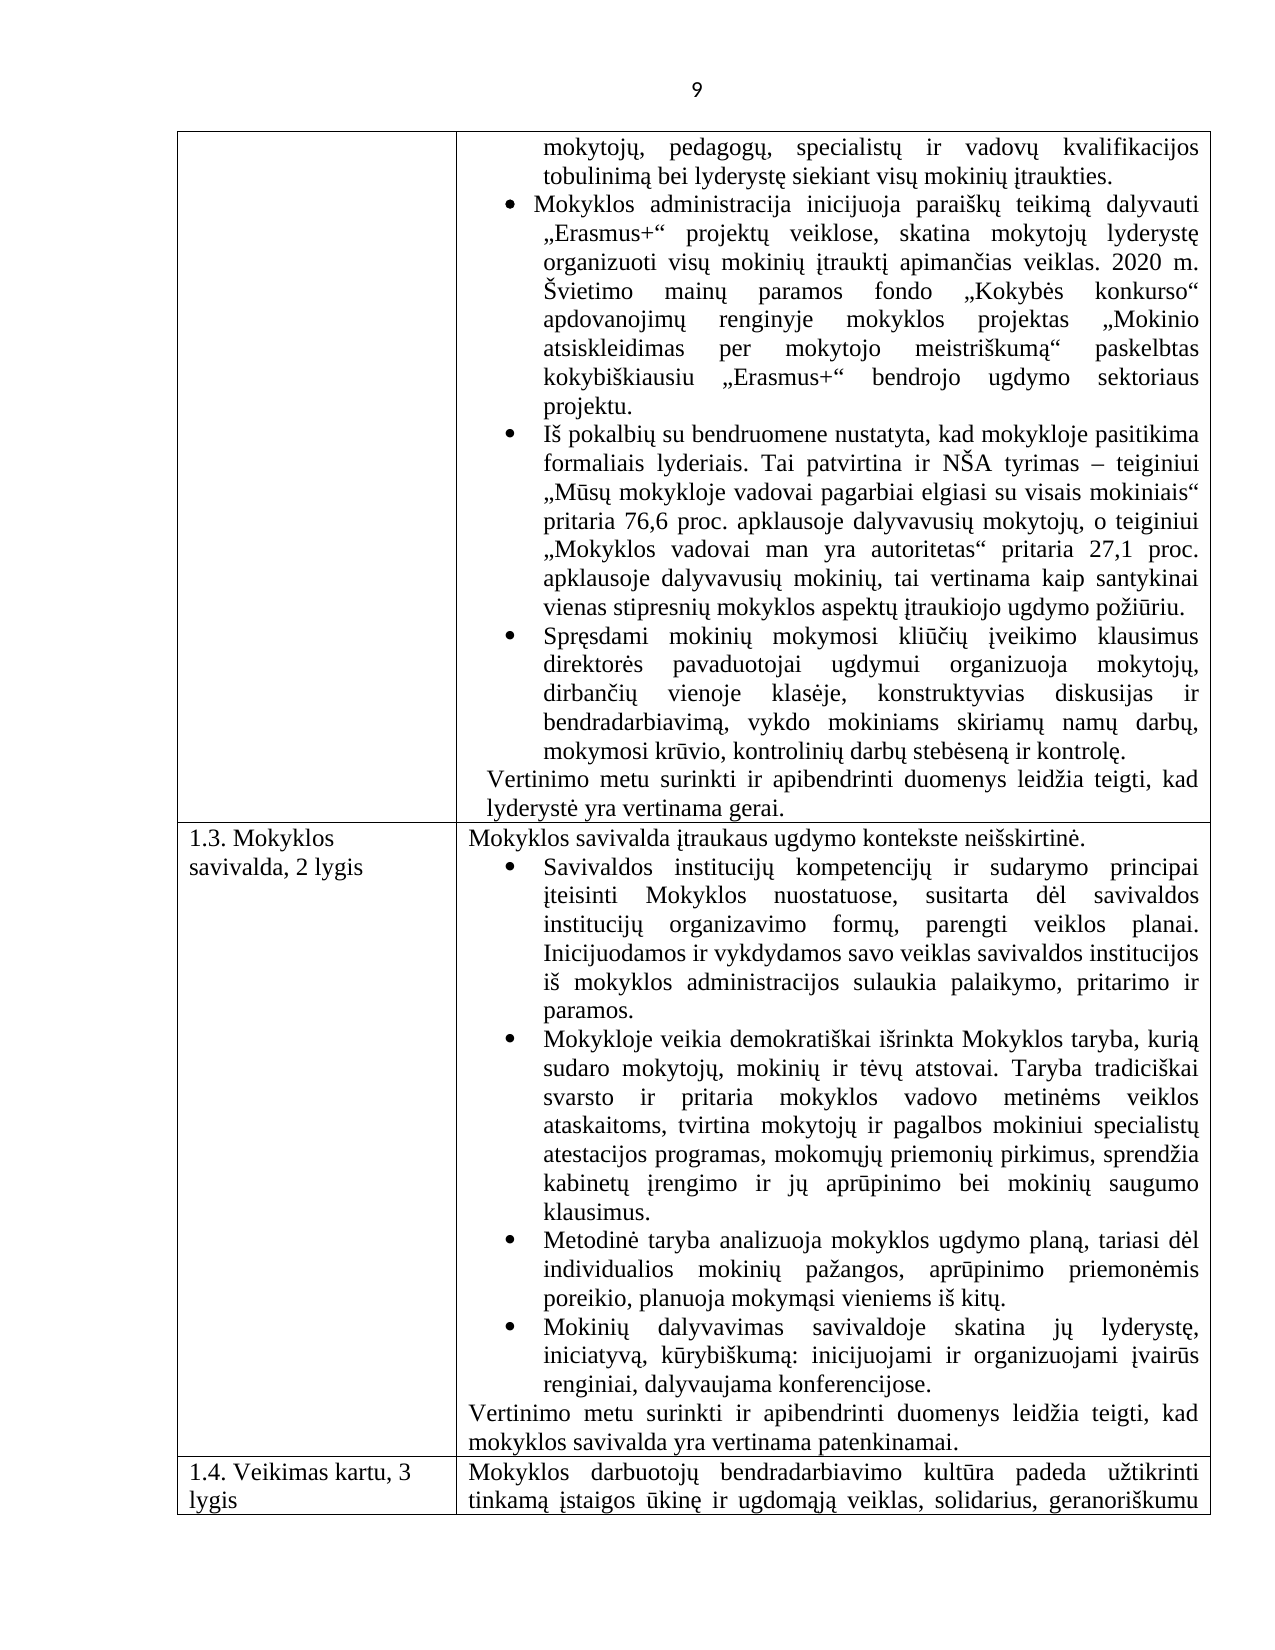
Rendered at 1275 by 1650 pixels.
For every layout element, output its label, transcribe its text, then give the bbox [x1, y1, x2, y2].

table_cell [457, 132, 1210, 822]
table_cell Mokyklos savivalda įtraukaus ugdymo kontekste neišskirtinė. Savivaldos institucijų kompetencijų ir sudarymo principai įteisinti Mokyklos nuostatuose, susitarta dėl savivaldos institucijų organizavimo formų, parengti veiklos planai. Inicijuodamos ir vykdydamos savo veiklas savivaldos institucijos iš mokyklos administracijos sulaukia palaikymo, pritarimo ir paramos. Mokykloje veikia demokratiškai išrinkta Mokyklos taryba, kurią sudaro mokytojų, mokinių ir tėvų atstovai. Taryba tradiciškai svarsto ir pritaria mokyklos vadovo metinėms veiklos ataskaitoms, tvirtina mokytojų ir pagalbos mokiniui specialistų atestacijos programas, mokomųjų priemonių pirkimus, sprendžia kabinetų įrengimo ir jų aprūpinimo bei mokinių saugumo klausimus. Metodinė taryba analizuoja mokyklos ugdymo planą, tariasi dėl individualios mokinių pažangos, aprūpinimo priemonėmis poreikio, planuoja mokymąsi vieniems iš kitų. Mokinių dalyvavimas savivaldoje skatina jų lyderystę, iniciatyvą, kūrybiškumą: inicijuojami ir organizuojami įvairūs renginiai, dalyvaujama konferencijose. Vertinimo metu surinkti ir apibendrinti duomenys leidžia teigti, kad mokyklos savivalda yra vertinama patenkinamai. [457, 823, 1210, 1456]
table_cell 1.3. Mokyklos savivalda, 2 lygis [178, 823, 456, 1456]
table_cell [178, 1457, 456, 1514]
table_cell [178, 132, 456, 822]
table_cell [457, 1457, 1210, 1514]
